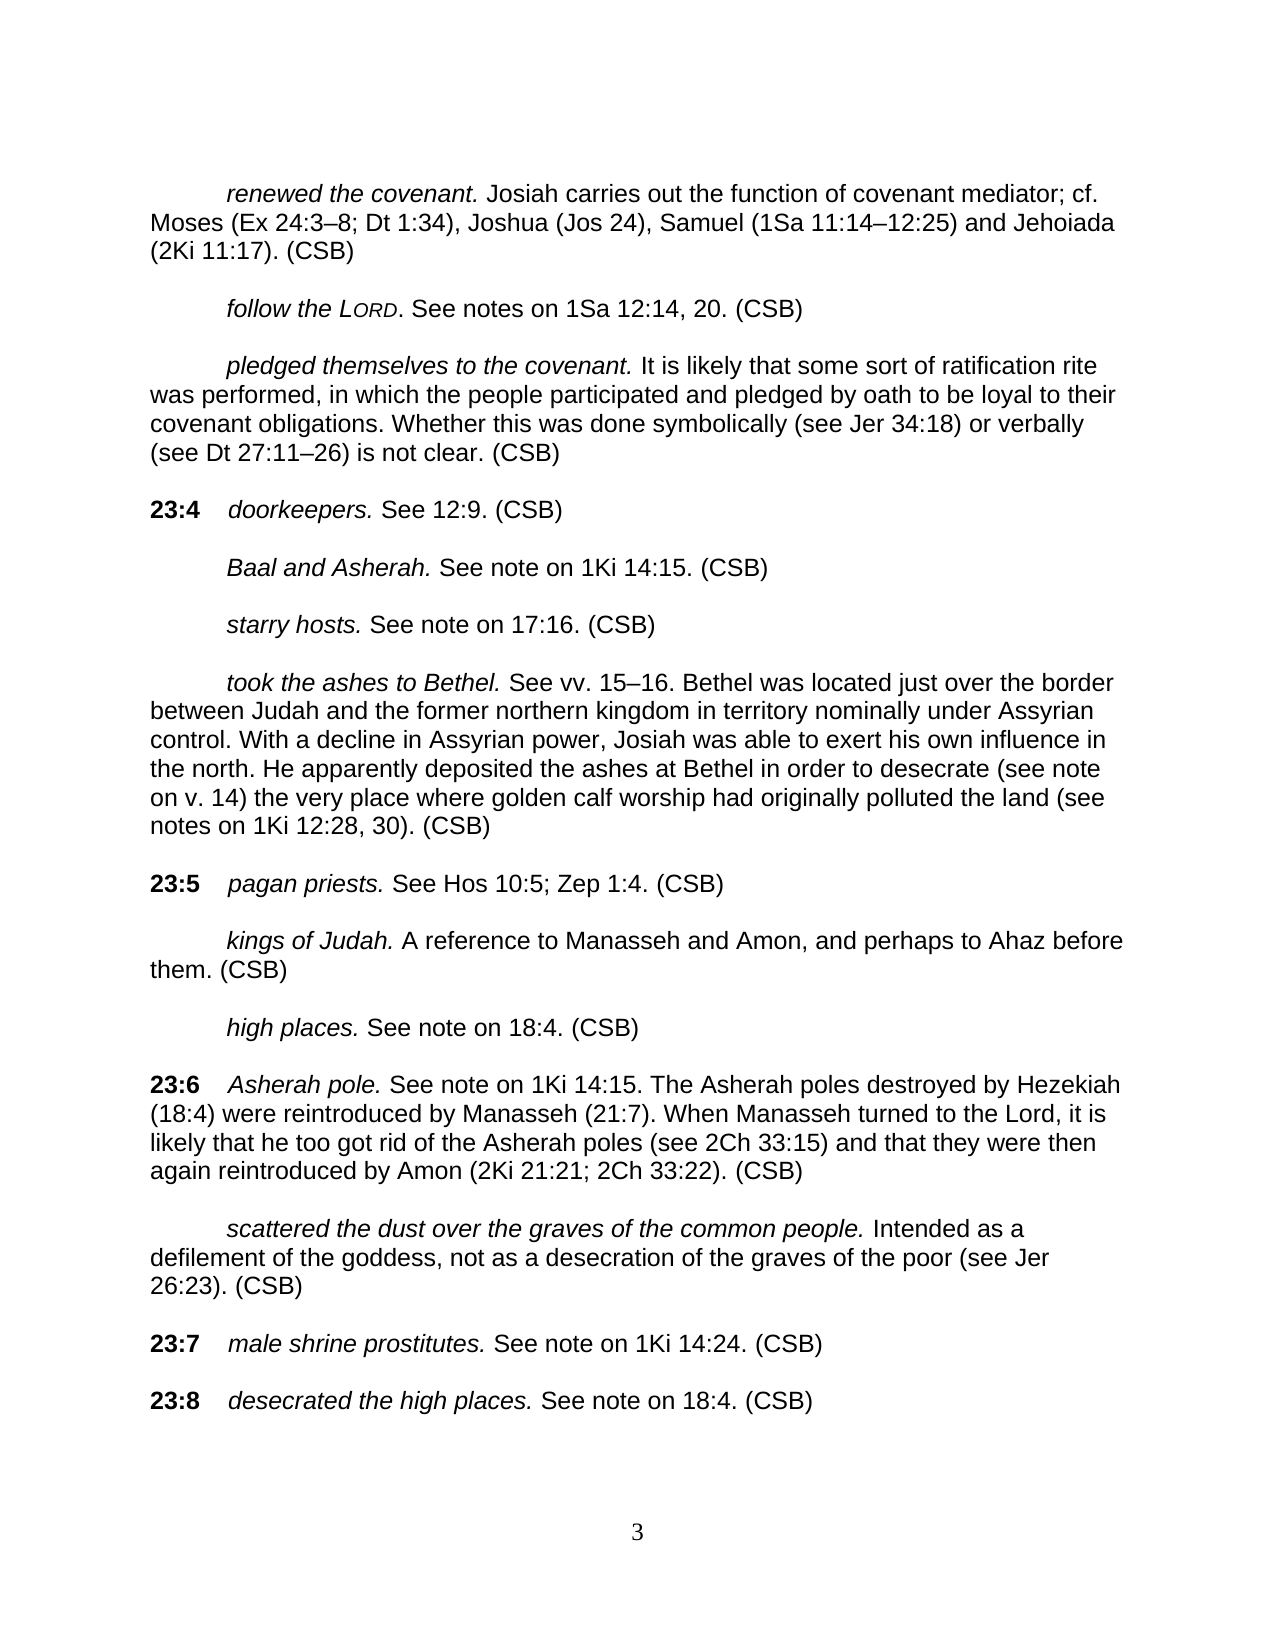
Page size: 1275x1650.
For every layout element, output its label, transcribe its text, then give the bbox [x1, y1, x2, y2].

text 23:5 pagan priests. See Hos 10:5; Zep 1:4. (CSB) [150, 869, 1125, 897]
text 23:7 male shrine prostitutes. See note on 1Ki 14:24. (CSB) [150, 1329, 1125, 1357]
text 23:4 doorkeepers. See 12:9. (CSB) [150, 495, 1125, 524]
text scattered the dust over the graves of the common people. Intended as a defilement of the goddess, not as a desecration of the graves of the poor (see Jer 26:23). (CSB) [150, 1214, 1125, 1300]
text follow the Lord. See notes on 1Sa 12:14, 20. (CSB) [150, 294, 1125, 322]
text kings of Judah. A reference to Manasseh and Amon, and perhaps to Ahaz before them. (CSB) [150, 926, 1125, 984]
text took the ashes to Bethel. See vv. 15–16. Bethel was located just over the border between Judah and the former northern kingdom in territory nominally under Assyrian control. With a decline in Assyrian power, Josiah was able to exert his own influence in the north. He apparently deposited the ashes at Bethel in order to desecrate (see note on v. 14) the very place where golden calf worship had originally polluted the land (see notes on 1Ki 12:28, 30). (CSB) [150, 667, 1125, 840]
text 23:6 Asherah pole. See note on 1Ki 14:15. The Asherah poles destroyed by Hezekiah (18:4) were reintroduced by Manasseh (21:7). When Manasseh turned to the Lord, it is likely that he too got rid of the Asherah poles (see 2Ch 33:15) and that they were then again reintroduced by Amon (2Ki 21:21; 2Ch 33:22). (CSB) [150, 1070, 1125, 1185]
text high places. See note on 18:4. (CSB) [150, 1012, 1125, 1041]
text 23:8 desecrated the high places. See note on 18:4. (CSB) [150, 1386, 1125, 1415]
text starry hosts. See note on 17:16. (CSB) [150, 610, 1125, 639]
text Baal and Asherah. See note on 1Ki 14:15. (CSB) [150, 552, 1125, 581]
text renewed the covenant. Josiah carries out the function of covenant mediator; cf. Moses (Ex 24:3–8; Dt 1:34), Joshua (Jos 24), Samuel (1Sa 11:14–12:25) and Jehoiada (2Ki 11:17). (CSB) [150, 179, 1125, 265]
text pledged themselves to the covenant. It is likely that some sort of ratification rite was performed, in which the people participated and pledged by oath to be loyal to their covenant obligations. Whether this was done symbolically (see Jer 34:18) or verbally (see Dt 27:11–26) is not clear. (CSB) [150, 351, 1125, 466]
